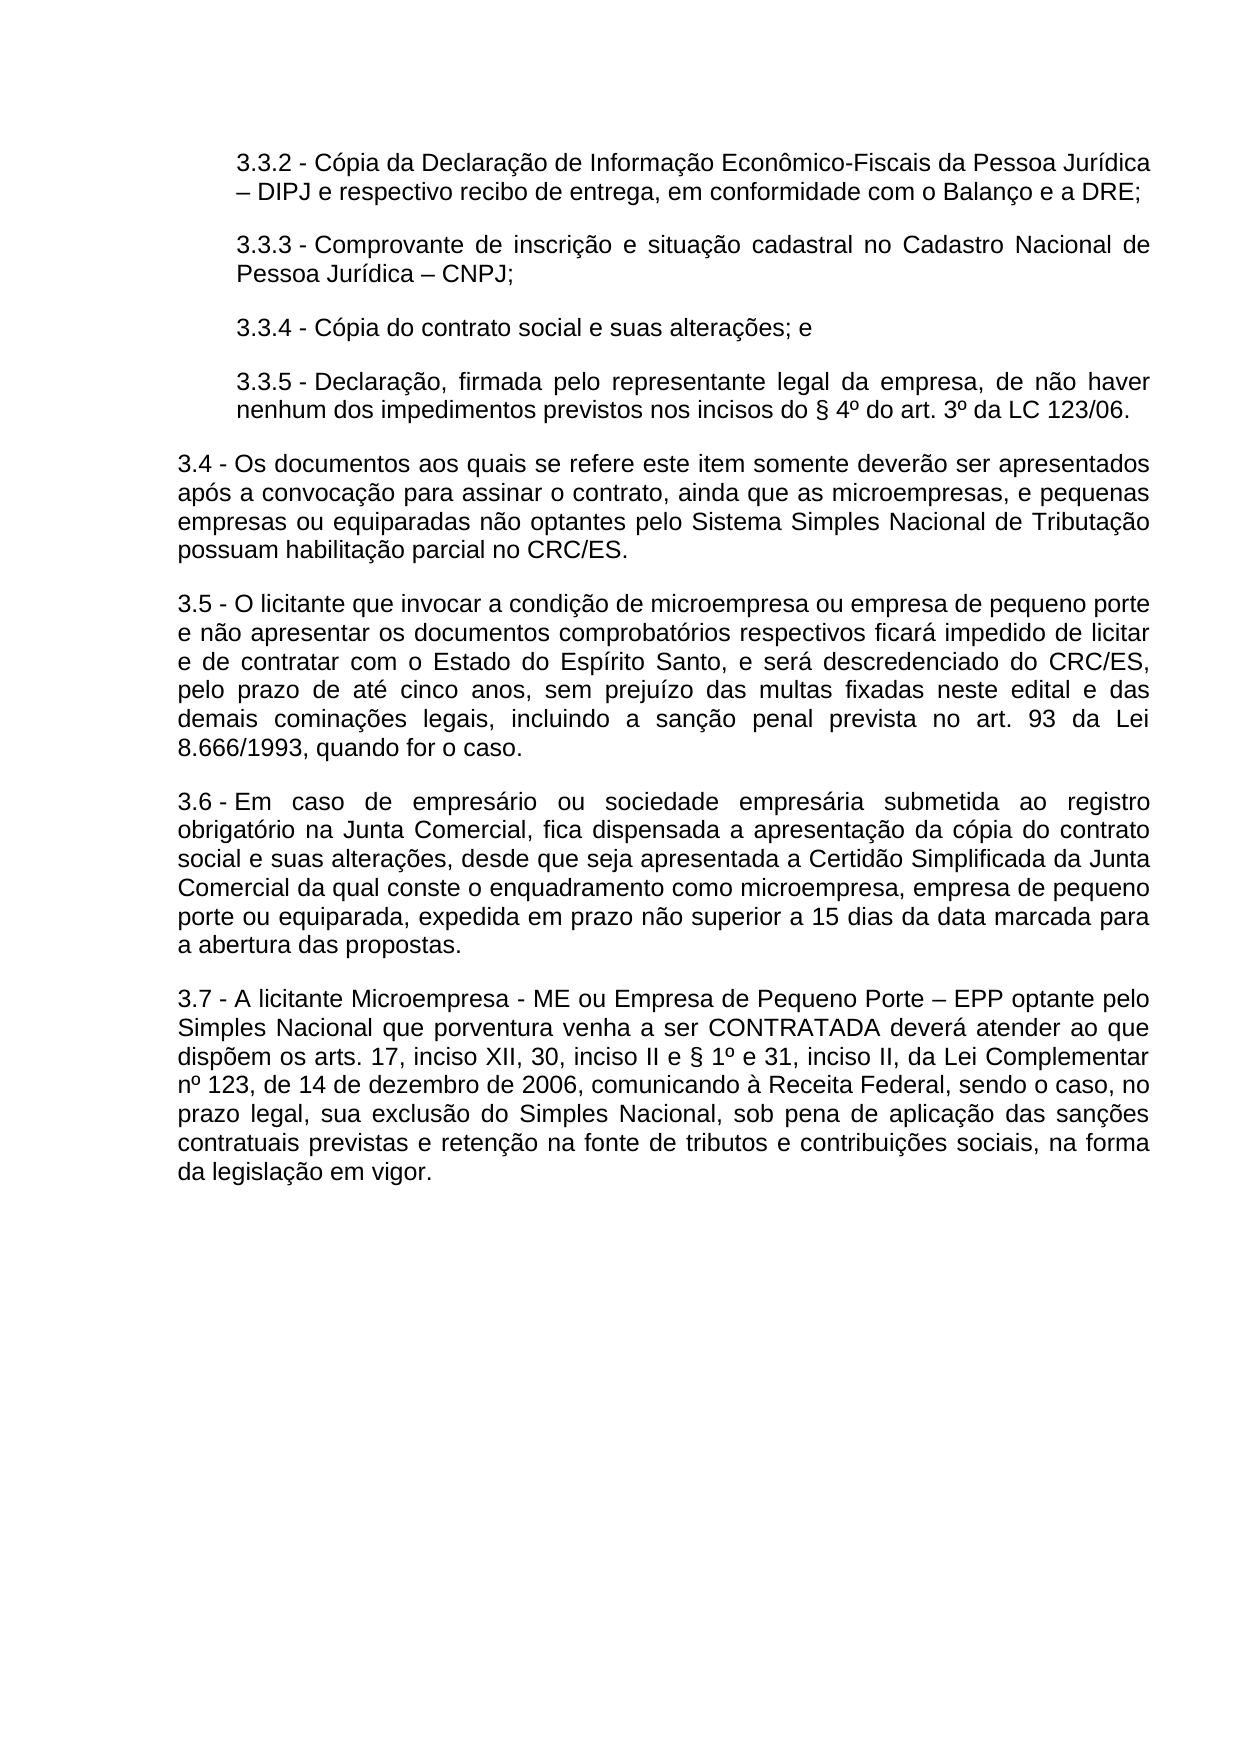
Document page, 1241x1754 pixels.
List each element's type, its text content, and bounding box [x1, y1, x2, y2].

text O licitante que invocar a condição de microempresa ou empresa de pequeno porte e não apresentar os documentos comprobatórios respectivos ficará impedido de licitar e de contratar com o Estado do Espírito Santo, e será descredenciado do CRC/ES, pelo prazo de até cinco anos, sem prejuízo das multas fixadas neste edital e das demais cominações legais, incluindo a sanção penal prevista no art. 93 da Lei 8.666/1993, quando for o caso. [177, 589, 1152, 761]
text Declaração, firmada pelo representante legal da empresa, de não haver nenhum dos impedimentos previstos nos incisos do § 4º do art. 3º da LC 123/06. [236, 366, 1152, 424]
text A licitante Microempresa - ME ou Empresa de Pequeno Porte – EPP optante pelo Simples Nacional que porventura venha a ser CONTRATADA deverá atender ao que dispõem os arts. 17, inciso XII, 30, inciso II e § 1º e 31, inciso II, da Lei Complementar nº 123, de 14 de dezembro de 2006, comunicando à Receita Federal, sendo o caso, no prazo legal, sua exclusão do Simples Nacional, sob pena de aplicação das sanções contratuais previstas e retenção na fonte de tributos e contribuições sociais, na forma da legislação em vigor. [177, 984, 1152, 1185]
text Cópia do contrato social e suas alterações; e [236, 313, 1152, 341]
text Os documentos aos quais se refere este item somente deverão ser apresentados após a convocação para assinar o contrato, ainda que as microempresas, e pequenas empresas ou equiparadas não optantes pelo Sistema Simples Nacional de Tributação possuam habilitação parcial no CRC/ES. [177, 449, 1152, 564]
text Cópia da Declaração de Informação Econômico-Fiscais da Pessoa Jurídica – DIPJ e respectivo recibo de entrega, em conformidade com o Balanço e a DRE; [236, 148, 1152, 205]
text Comprovante de inscrição e situação cadastral no Cadastro Nacional de Pessoa Jurídica – CNPJ; [236, 230, 1152, 288]
text Em caso de empresário ou sociedade empresária submetida ao registro obrigatório na Junta Comercial, fica dispensada a apresentação da cópia do contrato social e suas alterações, desde que seja apresentada a Certidão Simplificada da Junta Comercial da qual conste o enquadramento como microempresa, empresa de pequeno porte ou equiparada, expedida em prazo não superior a 15 dias da data marcada para a abertura das propostas. [177, 786, 1152, 959]
